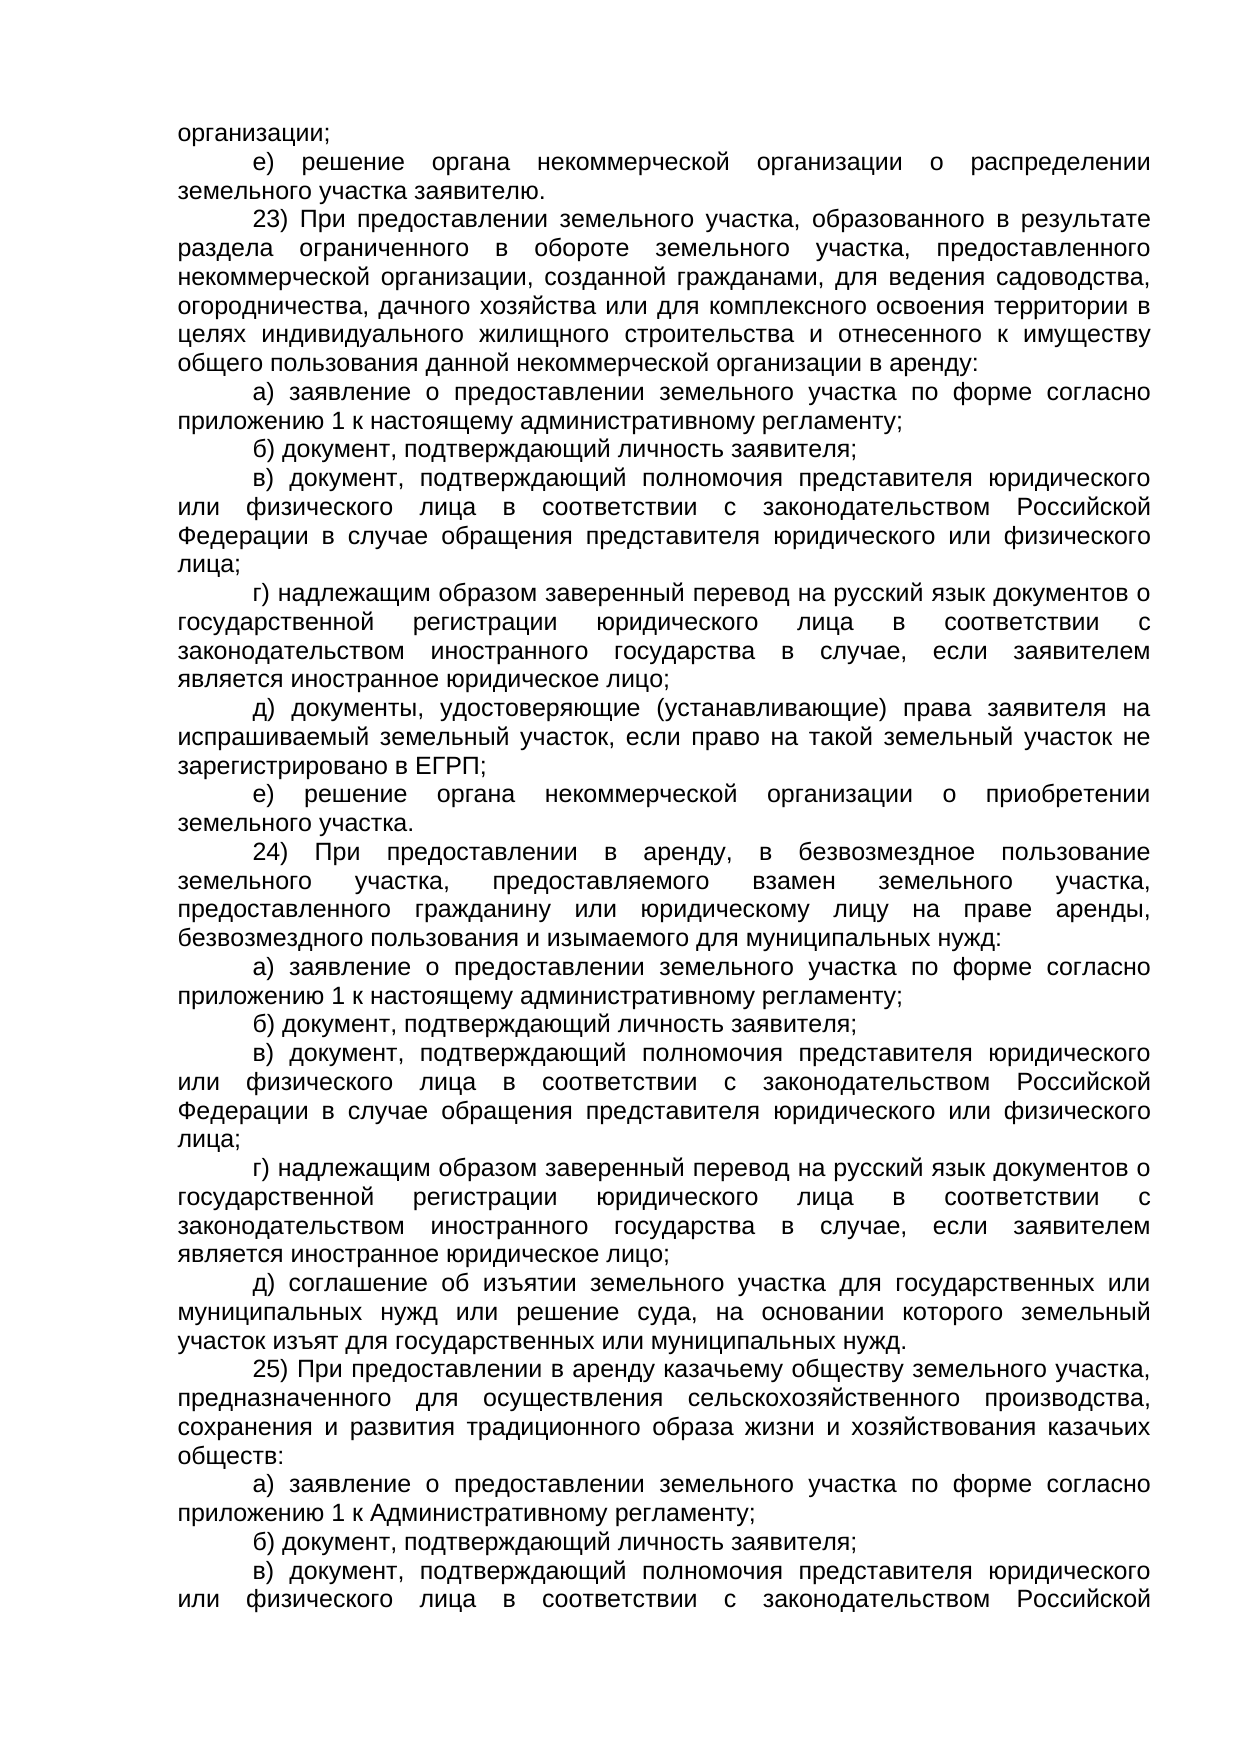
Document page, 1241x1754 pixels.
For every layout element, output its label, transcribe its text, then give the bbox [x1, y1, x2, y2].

text б) документ, подтверждающий личность заявителя; [177, 1527, 1152, 1556]
text а) заявление о предоставлении земельного участка по форме согласно приложению 1 к Административному регламенту; [177, 1469, 1152, 1527]
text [177, 118, 1152, 147]
text 24) При предоставлении в аренду, в безвозмездное пользование земельного участка, предоставляемого взамен земельного участка, предоставленного гражданину или юридическому лицу на праве аренды, безвозмездного пользования и изымаемого для муниципальных нужд: [177, 837, 1152, 952]
text б) документ, подтверждающий личность заявителя; [177, 434, 1152, 463]
text а) заявление о предоставлении земельного участка по форме согласно приложению 1 к настоящему административному регламенту; [177, 377, 1152, 434]
text г) надлежащим образом заверенный перевод на русский язык документов о государственной регистрации юридического лица в соответствии с законодательством иностранного государства в случае, если заявителем является иностранное юридическое лицо; [177, 1153, 1152, 1268]
text б) документ, подтверждающий личность заявителя; [177, 1009, 1152, 1038]
text д) документы, удостоверяющие (устанавливающие) права заявителя на испрашиваемый земельный участок, если право на такой земельный участок не зарегистрировано в ЕГРП; [177, 693, 1152, 779]
text д) соглашение об изъятии земельного участка для государственных или муниципальных нужд или решение суда, на основании которого земельный участок изъят для государственных или муниципальных нужд. [177, 1268, 1152, 1354]
text е) решение органа некоммерческой организации о распределении земельного участка заявителю. [177, 147, 1152, 204]
text 25) При предоставлении в аренду казачьему обществу земельного участка, предназначенного для осуществления сельскохозяйственного производства, сохранения и развития традиционного образа жизни и хозяйствования казачьих обществ: [177, 1354, 1152, 1469]
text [177, 1556, 1152, 1613]
text г) надлежащим образом заверенный перевод на русский язык документов о государственной регистрации юридического лица в соответствии с законодательством иностранного государства в случае, если заявителем является иностранное юридическое лицо; [177, 578, 1152, 693]
text е) решение органа некоммерческой организации о приобретении земельного участка. [177, 779, 1152, 837]
text а) заявление о предоставлении земельного участка по форме согласно приложению 1 к настоящему административному регламенту; [177, 952, 1152, 1009]
text 23) При предоставлении земельного участка, образованного в результате раздела ограниченного в обороте земельного участка, предоставленного некоммерческой организации, созданной гражданами, для ведения садоводства, огородничества, дачного хозяйства или для комплексного освоения территории в целях индивидуального жилищного строительства и отнесенного к имуществу общего пользования данной некоммерческой организации в аренду: [177, 204, 1152, 377]
